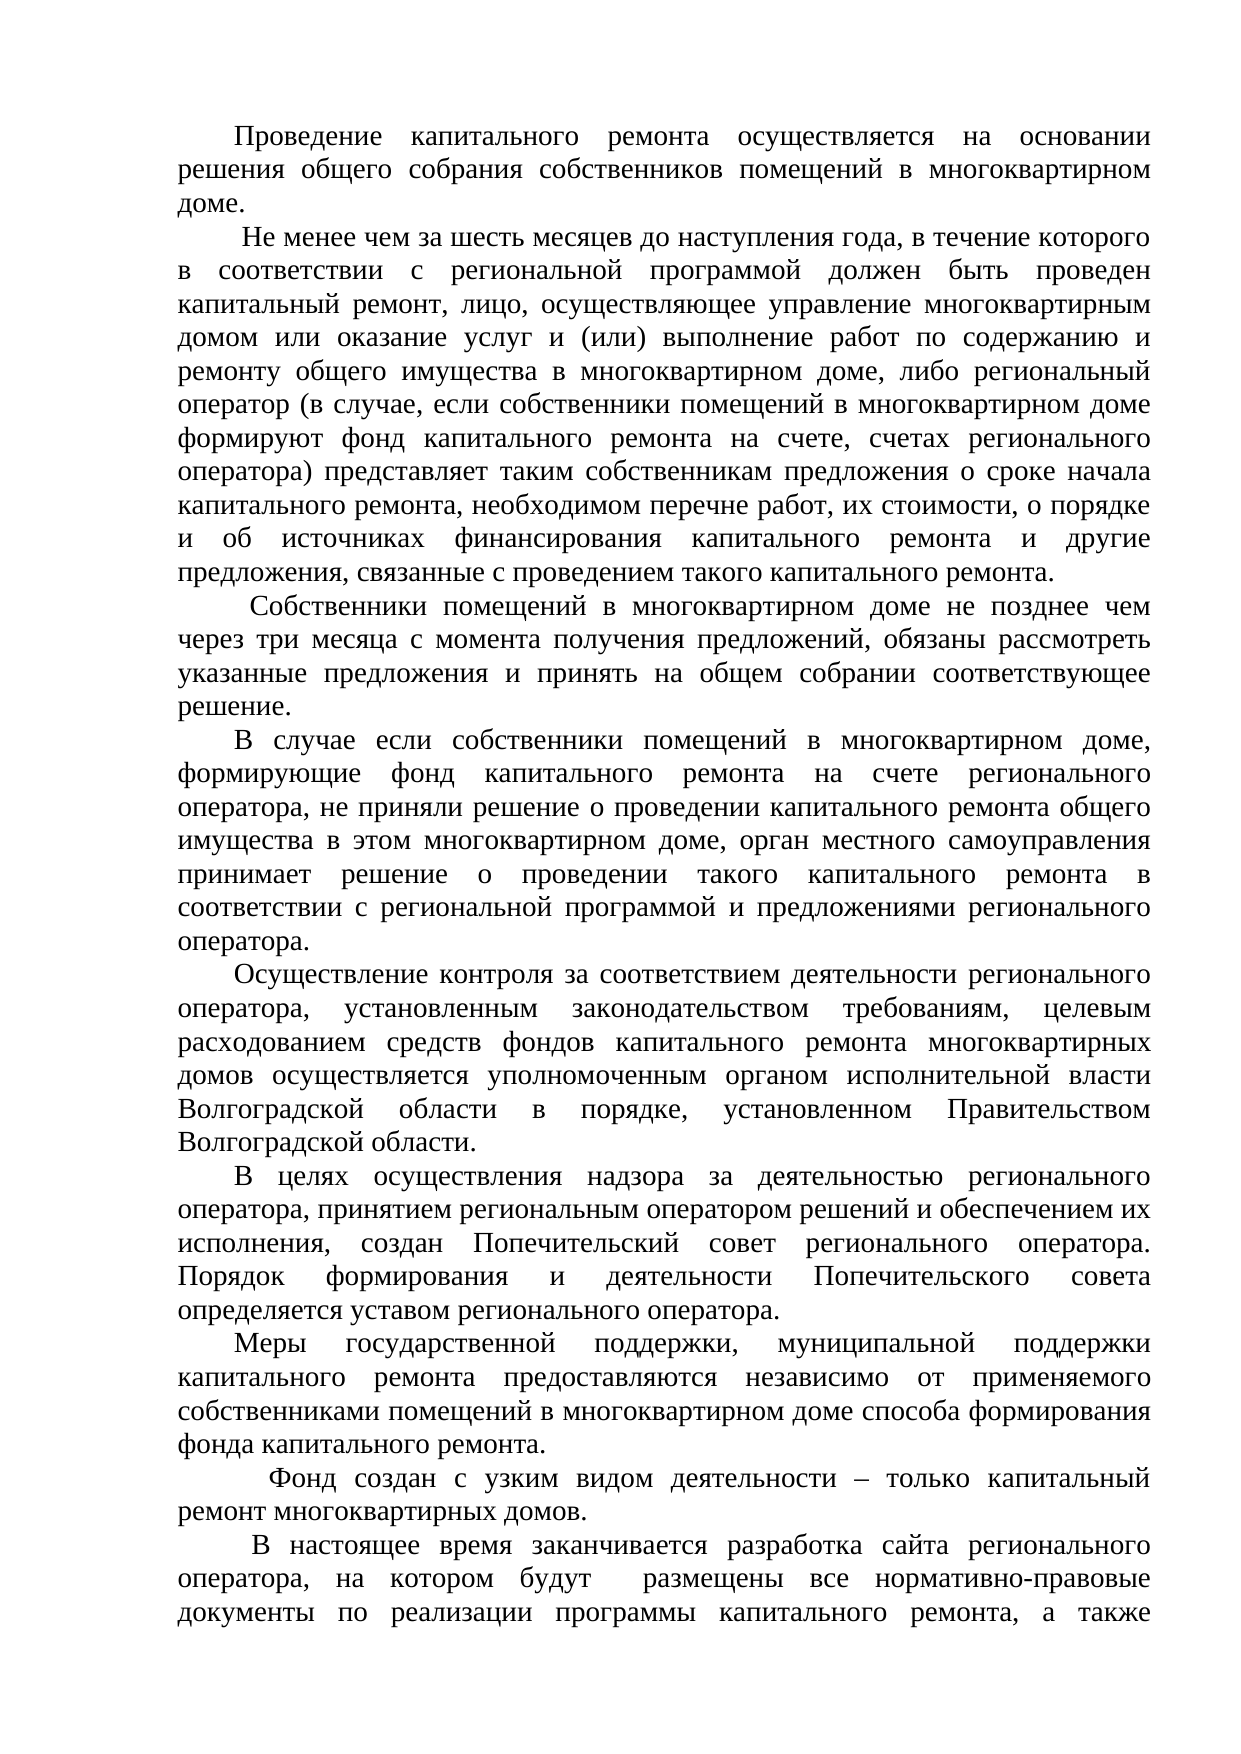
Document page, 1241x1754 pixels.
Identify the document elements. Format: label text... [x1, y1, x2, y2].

text Меры государственной поддержки, муниципальной поддержки капитального ремонта предоставляются независимо от применяемого собственниками помещений в многоквартирном доме способа формирования фонда капитального ремонта. [177, 1326, 1152, 1460]
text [177, 1527, 1152, 1627]
text Собственники помещений в многоквартирном доме не позднее чем через три месяца с момента получения предложений, обязаны рассмотреть указанные предложения и принять на общем собрании соответствующее решение. [177, 588, 1152, 722]
text В целях осуществления надзора за деятельностью регионального оператора, принятием региональным оператором решений и обеспечением их исполнения, создан Попечительский совет регионального оператора. Порядок формирования и деятельности Попечительского совета определяется уставом регионального оператора. [177, 1158, 1152, 1326]
text Осуществление контроля за соответствием деятельности регионального оператора, установленным законодательством требованиям, целевым расходованием средств фондов капитального ремонта многоквартирных домов осуществляется уполномоченным органом исполнительной власти Волгоградской области в порядке, установленном Правительством Волгоградской области. [177, 957, 1152, 1158]
text В случае если собственники помещений в многоквартирном доме, формирующие фонд капитального ремонта на счете регионального оператора, не приняли решение о проведении капитального ремонта общего имущества в этом многоквартирном доме, орган местного самоуправления принимает решение о проведении такого капитального ремонта в соответствии с региональной программой и предложениями регионального оператора. [177, 722, 1152, 957]
text Фонд создан с узким видом деятельности – только капитальный ремонт многоквартирных домов. [177, 1460, 1152, 1527]
text Не менее чем за шесть месяцев до наступления года, в течение которого в соответствии с региональной программой должен быть проведен капитальный ремонт, лицо, осуществляющее управление многоквартирным домом или оказание услуг и (или) выполнение работ по содержанию и ремонту общего имущества в многоквартирном доме, либо региональный оператор (в случае, если собственники помещений в многоквартирном доме формируют фонд капитального ремонта на счете, счетах регионального оператора) представляет таким собственникам предложения о сроке начала капитального ремонта, необходимом перечне работ, их стоимости, о порядке и об источниках финансирования капитального ремонта и другие предложения, связанные с проведением такого капитального ремонта. [177, 219, 1152, 588]
text Проведение капитального ремонта осуществляется на основании решения общего собрания собственников помещений в многоквартирном доме. [177, 118, 1152, 219]
